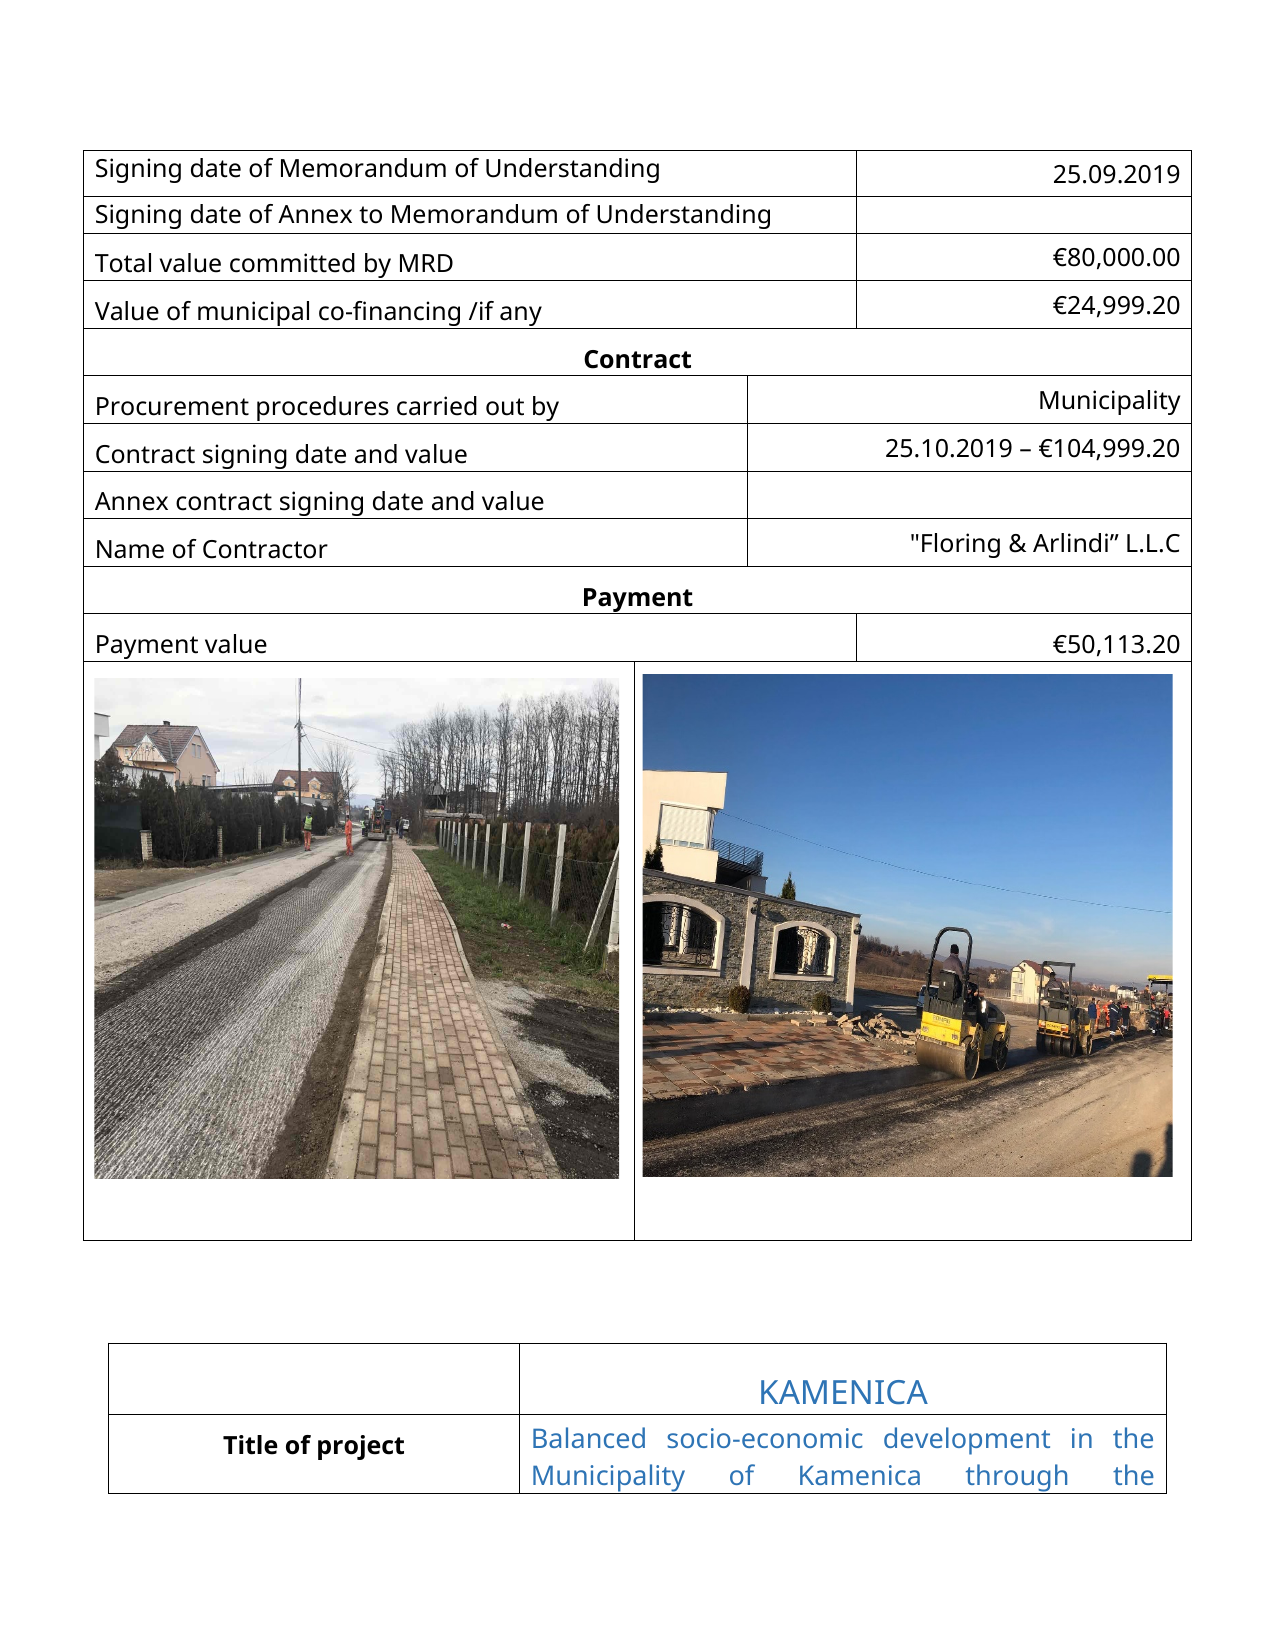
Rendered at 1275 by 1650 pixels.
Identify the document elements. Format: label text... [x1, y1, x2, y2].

table_cell Title of project [109, 1415, 519, 1493]
table_cell Total value committed by MRD [84, 234, 856, 280]
table_cell Signing date of Annex to Memorandum of Understanding [84, 197, 856, 232]
table_cell €24,999.20 [857, 281, 1191, 328]
picture [94, 678, 619, 1179]
table_cell [84, 662, 634, 1239]
table_cell Payment value [84, 614, 856, 661]
table_cell Municipality [748, 376, 1191, 423]
table_cell Annex contract signing date and value [84, 472, 747, 518]
table_header KAMENICA [520, 1344, 1166, 1414]
picture [641, 674, 1172, 1175]
table_cell €80,000.00 [857, 234, 1191, 280]
table_cell "Floring & Arlindi” L.L.C [748, 519, 1191, 566]
table_cell Contract [84, 329, 1191, 375]
table_cell €50,113.20 [857, 614, 1191, 661]
table_cell Procurement procedures carried out by [84, 376, 747, 423]
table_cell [520, 1415, 1166, 1493]
table_cell Contract signing date and value [84, 424, 747, 471]
table_cell Name of Contractor [84, 519, 747, 566]
table_cell [857, 197, 1191, 232]
table_cell 25.09.2019 [857, 151, 1191, 196]
table_cell [635, 662, 1191, 1239]
table_cell 25.10.2019 – €104,999.20 [748, 424, 1191, 471]
table_cell Signing date of Memorandum of Understanding [84, 151, 856, 196]
table_cell Payment [84, 567, 1191, 613]
table_cell Value of municipal co-financing /if any [84, 281, 856, 328]
table_header [109, 1344, 519, 1414]
table_cell [748, 472, 1191, 518]
